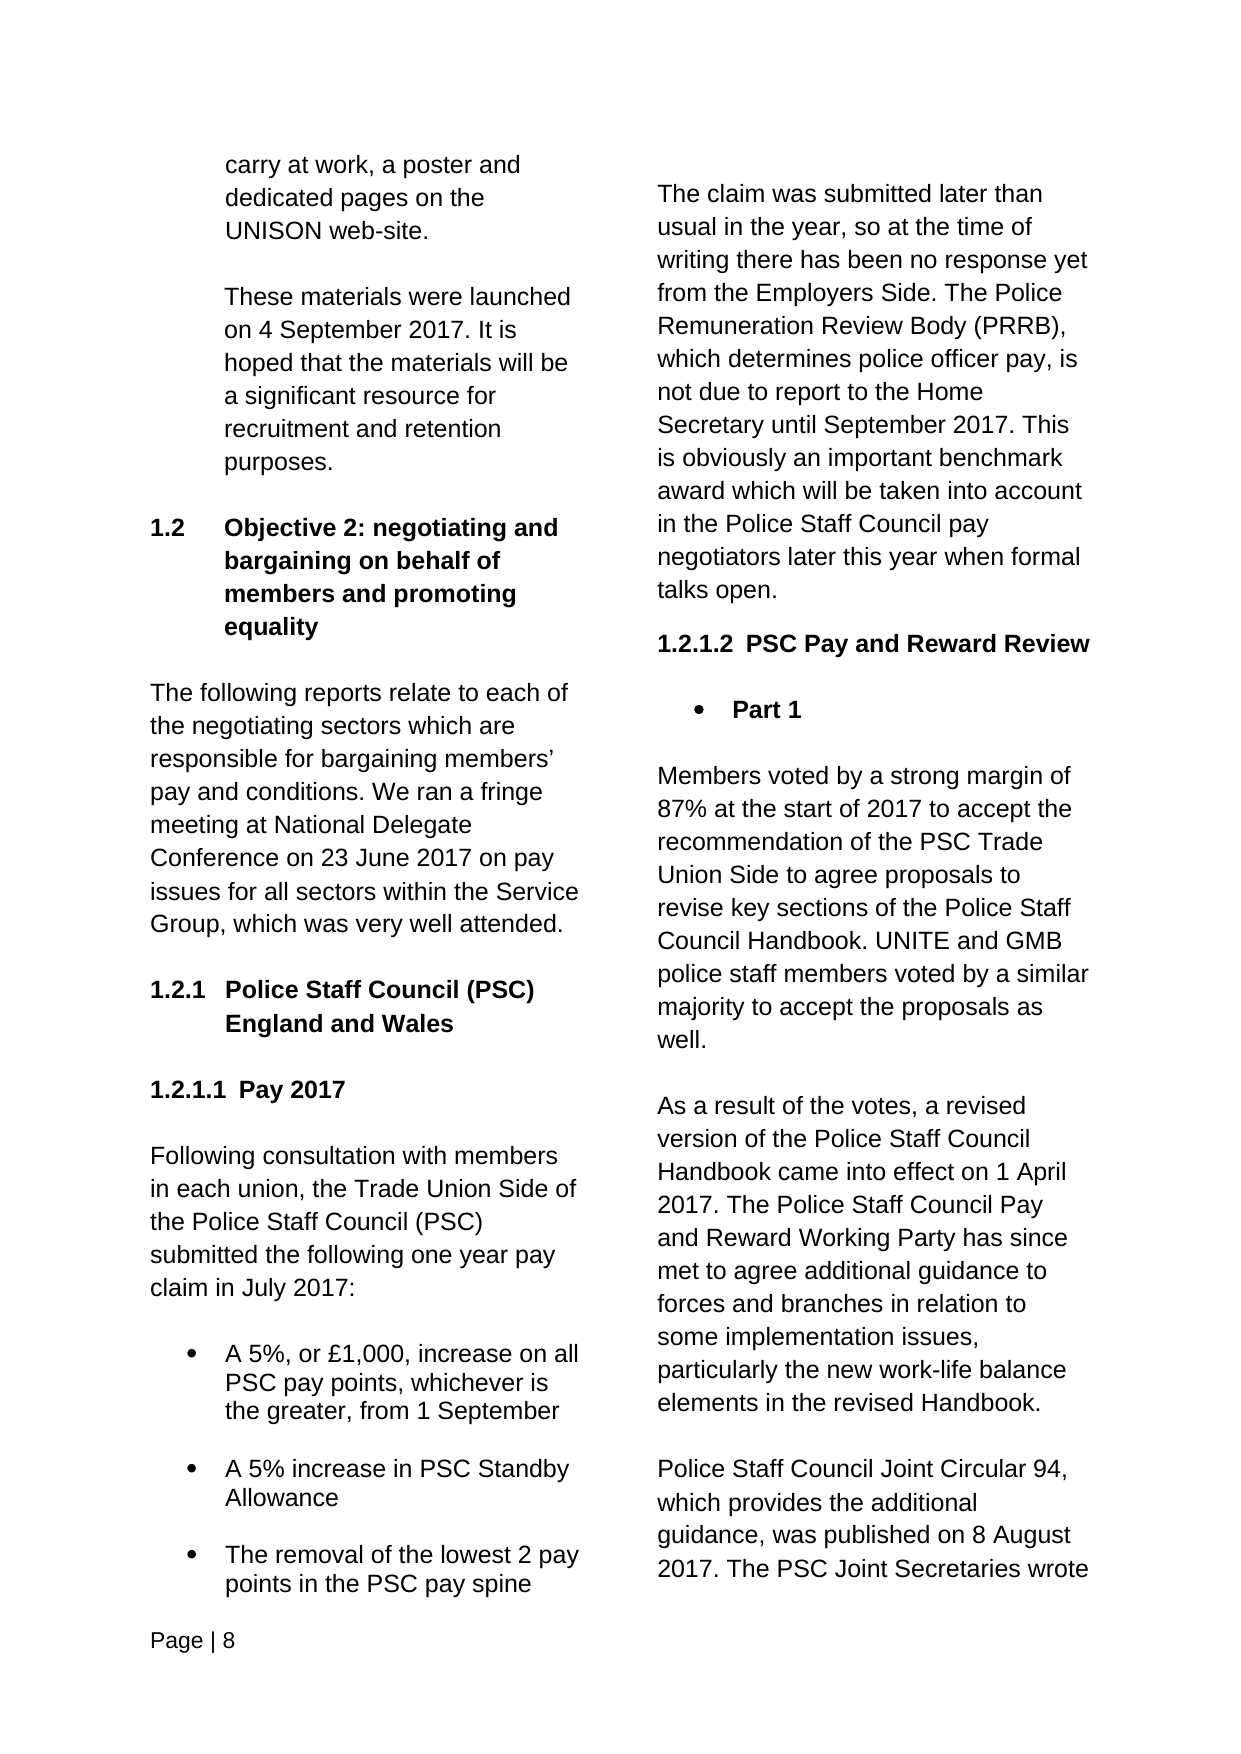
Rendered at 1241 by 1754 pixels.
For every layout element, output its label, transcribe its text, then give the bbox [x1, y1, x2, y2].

list Objective 2: negotiating and bargaining on behalf of members and promoting equality [150, 513, 583, 641]
text The claim was submitted later than usual in the year, so at the time of writing there has been no response yet from the Employers Side. The Police Remuneration Review Body (PRRB), which determines police officer pay, is not due to report to the Home Secretary until September 2017. This is obviously an important benchmark award which will be taken into account in the Police Staff Council pay negotiators later this year when formal talks open. [657, 179, 1090, 604]
list A 5% increase in PSC Standby Allowance [187, 1454, 583, 1511]
list A 5%, or £1,000, increase on all PSC pay points, whichever is the greater, from 1 September [187, 1339, 583, 1425]
list The removal of the lowest 2 pay points in the PSC pay spine [187, 1540, 583, 1598]
list PSC Pay and Reward Review [657, 629, 1090, 658]
list Pay 2017 [150, 1074, 583, 1103]
text Following consultation with members in each union, the Trade Union Side of the Police Staff Council (PSC) submitted the following one year pay claim in July 2017: [150, 1141, 583, 1301]
text These materials were launched on 4 September 2017. It is hoped that the materials will be a significant resource for recruitment and retention purposes. [224, 282, 583, 476]
text The following reports relate to each of the negotiating sectors which are responsible for bargaining members’ pay and conditions. We ran a fringe meeting at National Delegate Conference on 23 June 2017 on pay issues for all sectors within the Service Group, which was very well attended. [150, 678, 583, 938]
list Police Staff Council (PSC) England and Wales [150, 976, 583, 1037]
text Members voted by a strong margin of 87% at the start of 2017 to accept the recommendation of the PSC Trade Union Side to agree proposals to revise key sections of the Police Staff Council Handbook. UNITE and GMB police staff members voted by a similar majority to accept the proposals as well. [657, 761, 1090, 1054]
text As a result of the votes, a revised version of the Police Staff Council Handbook came into effect on 1 April 2017. The Police Staff Council Pay and Reward Working Party has since met to agree additional guidance to forces and branches in relation to some implementation issues, particularly the new work-life balance elements in the revised Handbook. [657, 1091, 1090, 1417]
list Part 1 [694, 695, 1090, 724]
